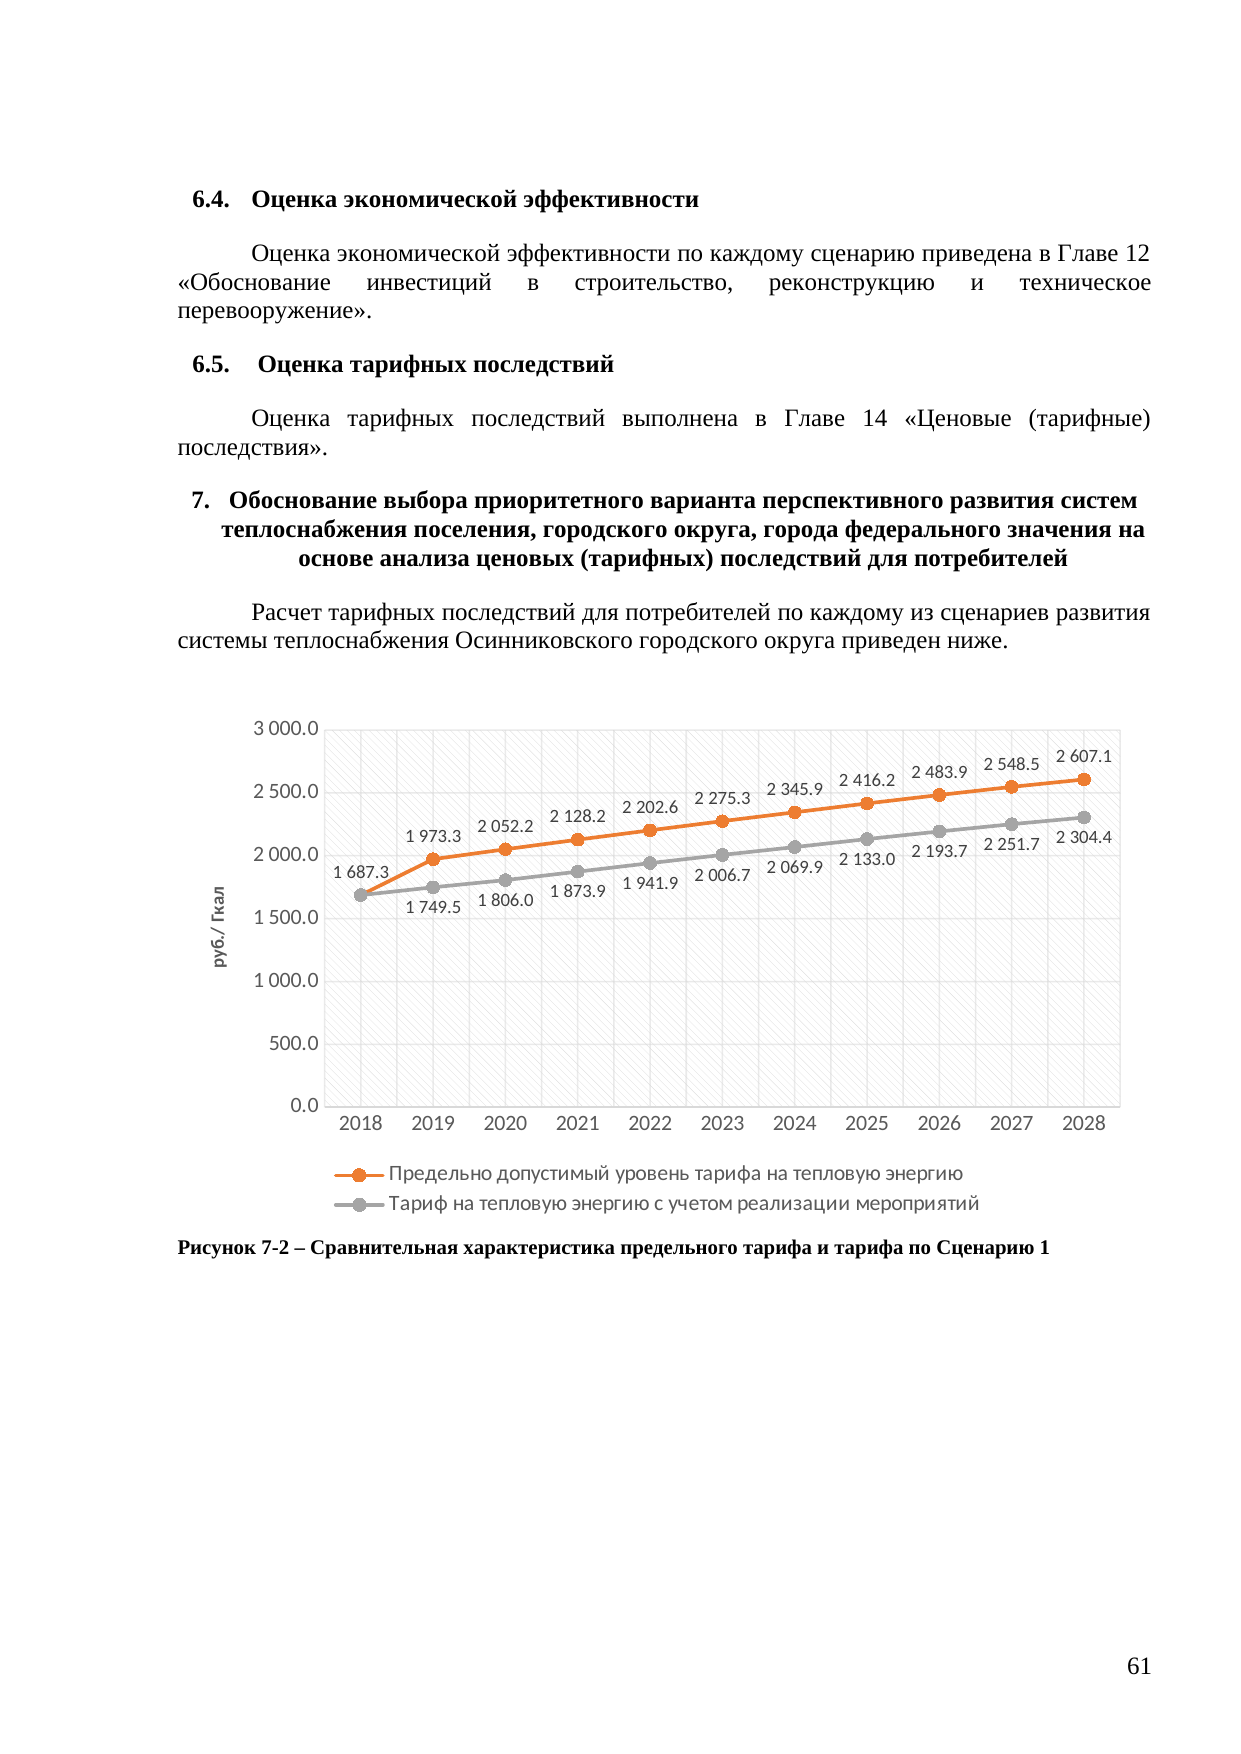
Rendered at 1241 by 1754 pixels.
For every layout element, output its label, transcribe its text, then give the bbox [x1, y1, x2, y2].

subtitle Оценка экономической эффективности [192, 184, 1152, 213]
subtitle Обоснование выбора приоритетного варианта перспективного развития систем теплоснабжения поселения, городского округа, города федерального значения на основе анализа ценовых (тарифных) последствий для потребителей [177, 486, 1152, 572]
text Расчет тарифных последствий для потребителей по каждому из сценариев развития системы теплоснабжения Осинниковского городского округа приведен ниже. [177, 597, 1152, 654]
text Оценка экономической эффективности по каждому сценарию приведена в Главе 12 «Обоснование инвестиций в строительство, реконструкцию и техническое перевооружение». [177, 238, 1152, 324]
text Оценка тарифных последствий выполнена в Главе 14 «Ценовые (тарифные) последствия». [177, 403, 1152, 461]
subtitle Оценка тарифных последствий [192, 349, 1152, 378]
